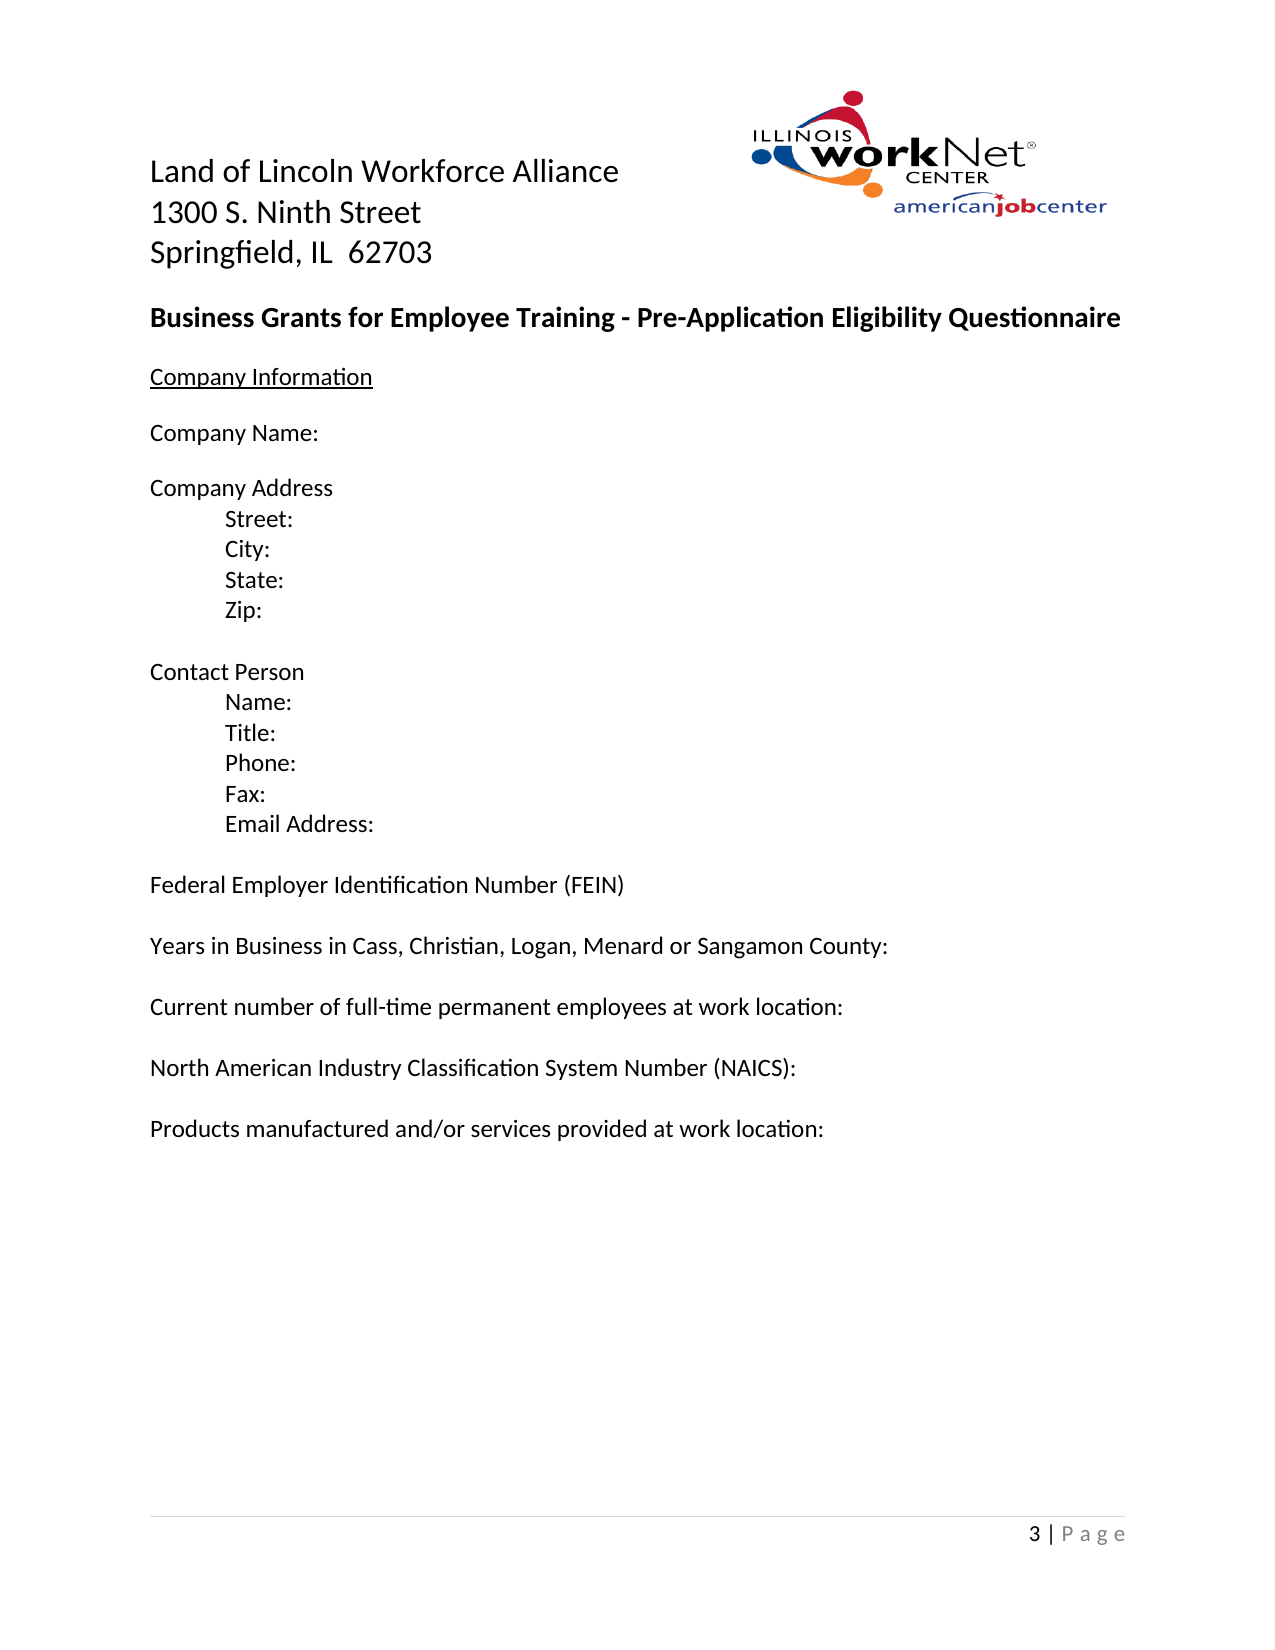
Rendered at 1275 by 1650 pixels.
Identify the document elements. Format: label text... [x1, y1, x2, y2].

text Land of Lincoln Workforce Alliance [150, 150, 714, 191]
text City: [150, 533, 1125, 564]
text Federal Employer Identification Number (FEIN) [150, 869, 1125, 900]
text 1300 S. Ninth Street [150, 191, 714, 231]
text Title: [150, 717, 1125, 747]
text Phone: [150, 747, 1125, 778]
text Current number of full-time permanent employees at work location: [150, 991, 1125, 1022]
text North American Industry Classification System Number (NAICS): [150, 1052, 1125, 1083]
text Products manufactured and/or services provided at work location: [150, 1113, 1125, 1144]
text Zip: [150, 594, 1125, 625]
text Company Name: [150, 417, 1125, 447]
text Company Information [150, 361, 1125, 391]
text Company Address [150, 472, 1125, 503]
text State: [150, 564, 1125, 594]
text Years in Business in Cass, Christian, Logan, Menard or Sangamon County: [150, 930, 1125, 961]
text Email Address: [150, 808, 1125, 839]
picture [714, 64, 1144, 247]
text Fax: [150, 778, 1125, 808]
text Name: [150, 686, 1125, 717]
text Contact Person [150, 656, 1125, 686]
text Springfield, IL 62703 [150, 231, 1125, 272]
text Street: [150, 503, 1125, 533]
text Business Grants for Employee Training - Pre-Application Eligibility Questionnaire [150, 299, 1125, 335]
